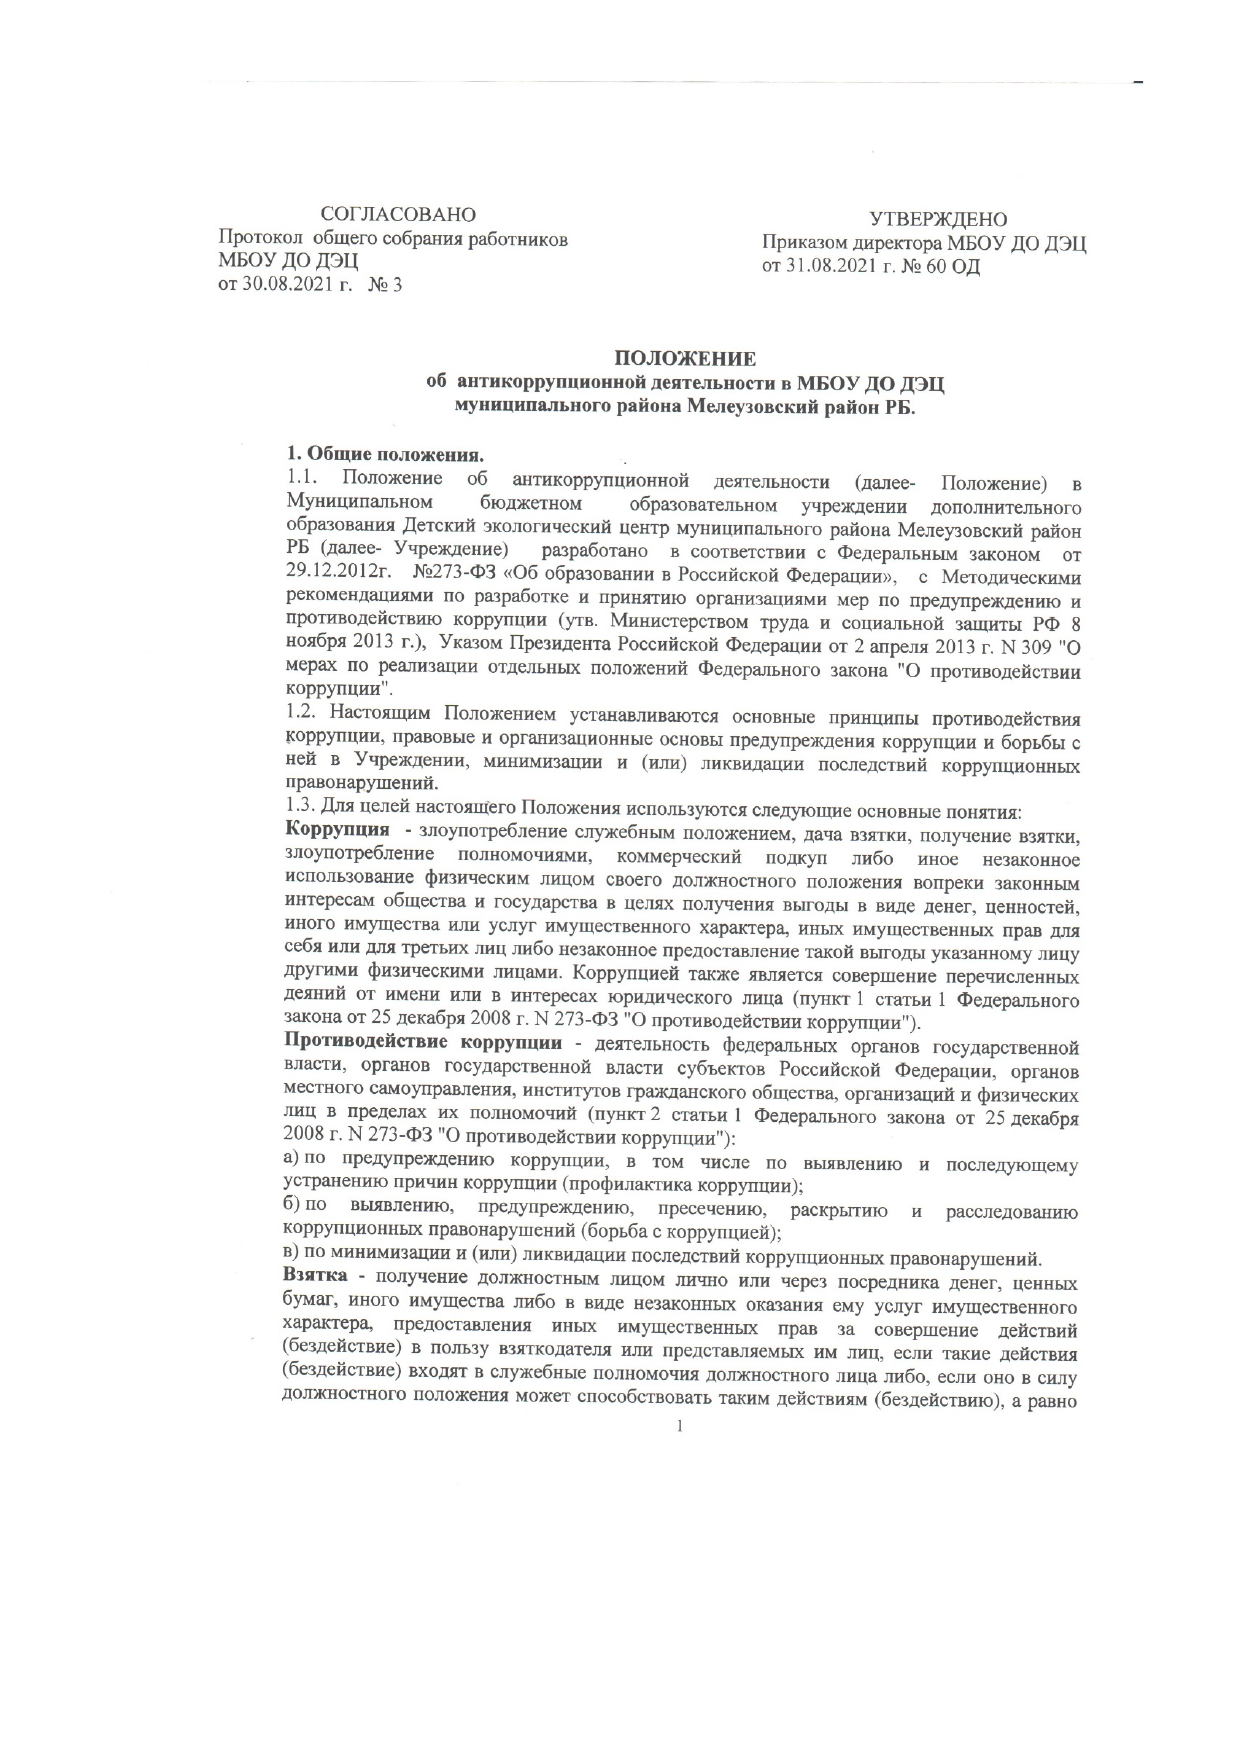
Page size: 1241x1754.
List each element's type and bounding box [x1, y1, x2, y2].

picture [103, 73, 1144, 1501]
